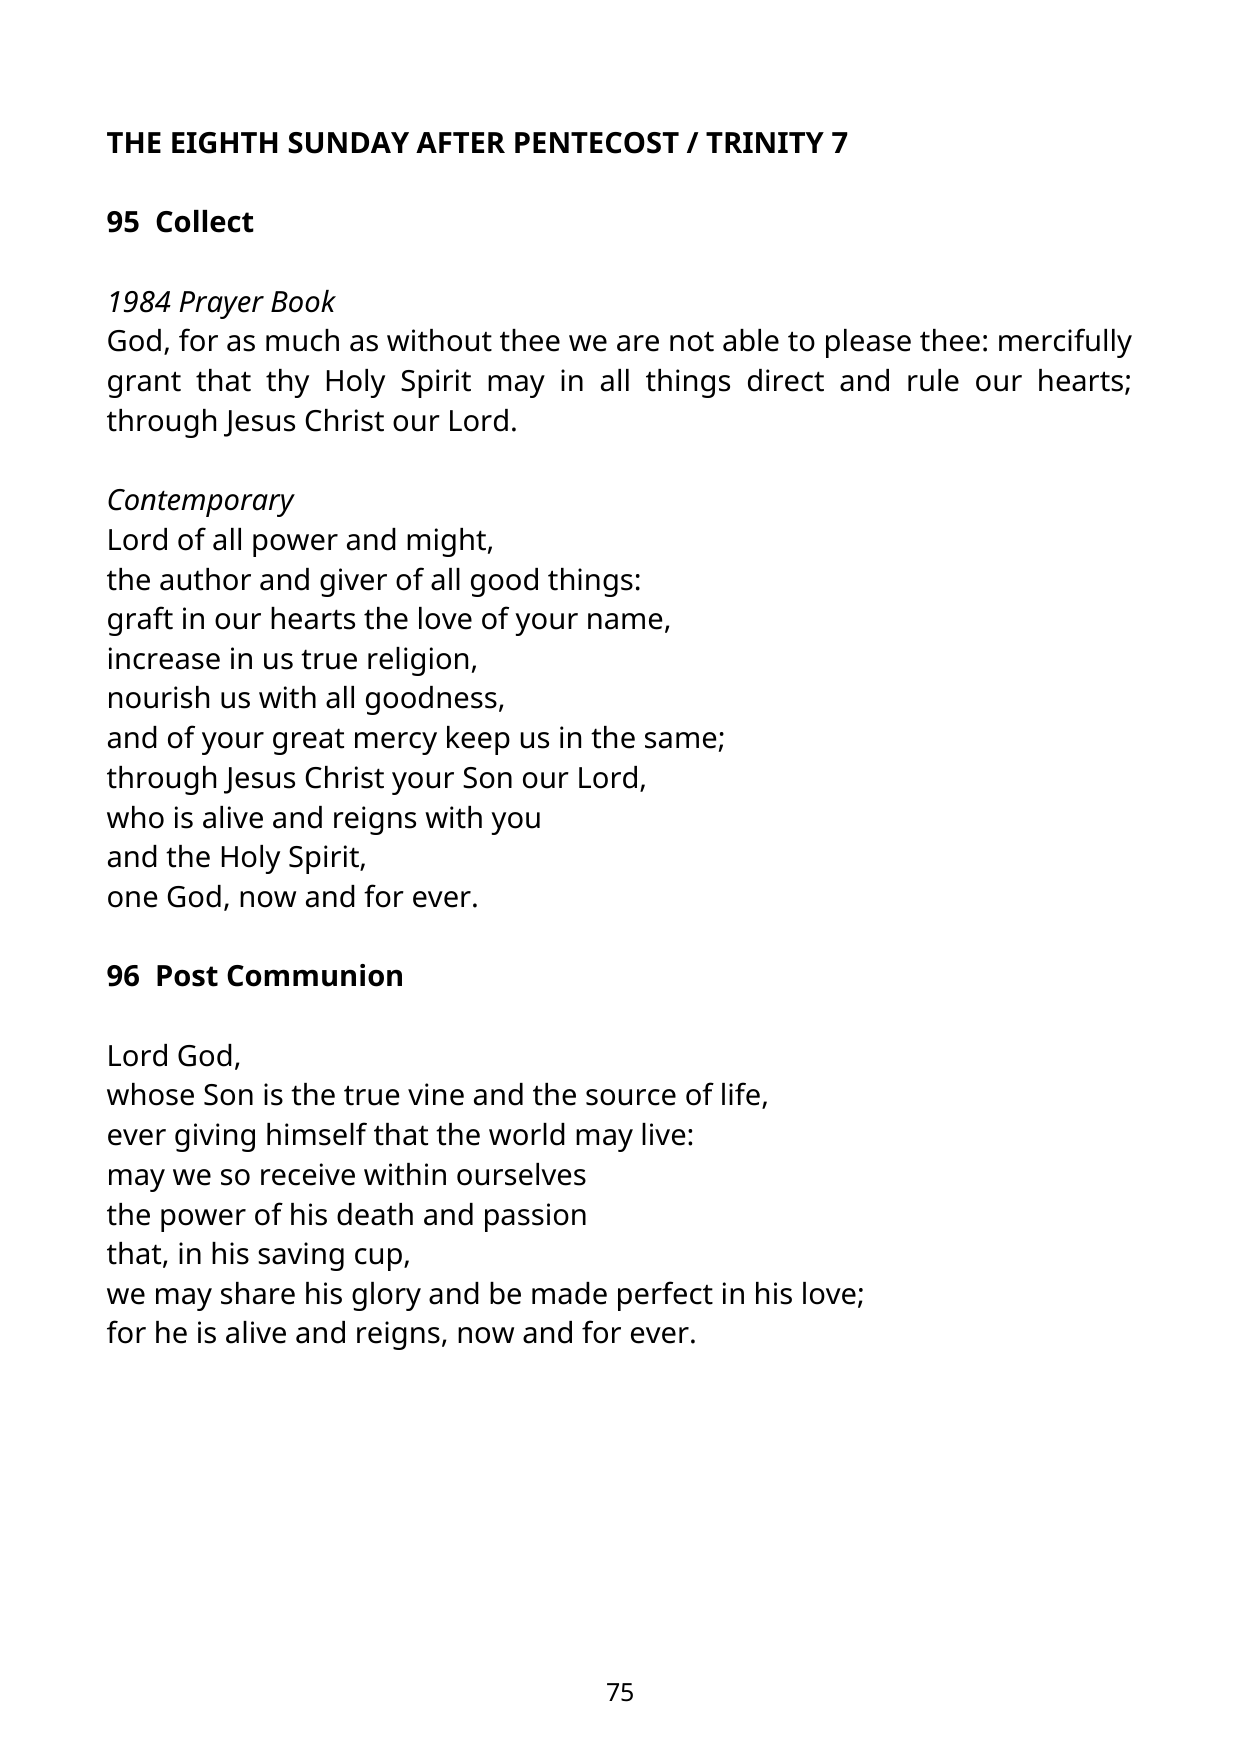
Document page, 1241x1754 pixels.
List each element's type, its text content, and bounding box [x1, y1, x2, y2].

text whose Son is the true vine and the source of life, [106, 1075, 1134, 1114]
text increase in us true religion, [106, 638, 1134, 678]
subtitle 96 Post Communion [106, 956, 1134, 995]
text God, for as much as without thee we are not able to please thee: mercifully grant that thy Holy Spirit may in all things direct and rule our hearts; through Jesus Christ our Lord. [106, 321, 1134, 440]
text the author and giver of all good things: [106, 559, 1134, 598]
text we may share his glory and be made perfect in his love; [106, 1273, 1134, 1313]
text 95 Collect [106, 202, 1134, 241]
subtitle 1984 Prayer Book [106, 281, 1134, 321]
text and of your great mercy keep us in the same; [106, 717, 1134, 757]
text through Jesus Christ your Son our Lord, [106, 757, 1134, 797]
text that, in his saving cup, [106, 1233, 1134, 1273]
text and the Holy Spirit, [106, 837, 1134, 876]
text THE EIGHTH SUNDAY AFTER PENTECOST / TRINITY 7 [106, 122, 1134, 162]
text the power of his death and passion [106, 1194, 1134, 1233]
text Lord of all power and might, [106, 519, 1134, 559]
text Lord God, [106, 1035, 1134, 1075]
text who is alive and reigns with you [106, 797, 1134, 837]
text one God, now and for ever. [106, 876, 1134, 916]
text for he is alive and reigns, now and for ever. [106, 1313, 1134, 1352]
text nourish us with all goodness, [106, 678, 1134, 717]
text ever giving himself that the world may live: [106, 1114, 1134, 1154]
text graft in our hearts the love of your name, [106, 598, 1134, 638]
text Contemporary [106, 479, 1134, 519]
text may we so receive within ourselves [106, 1154, 1134, 1194]
